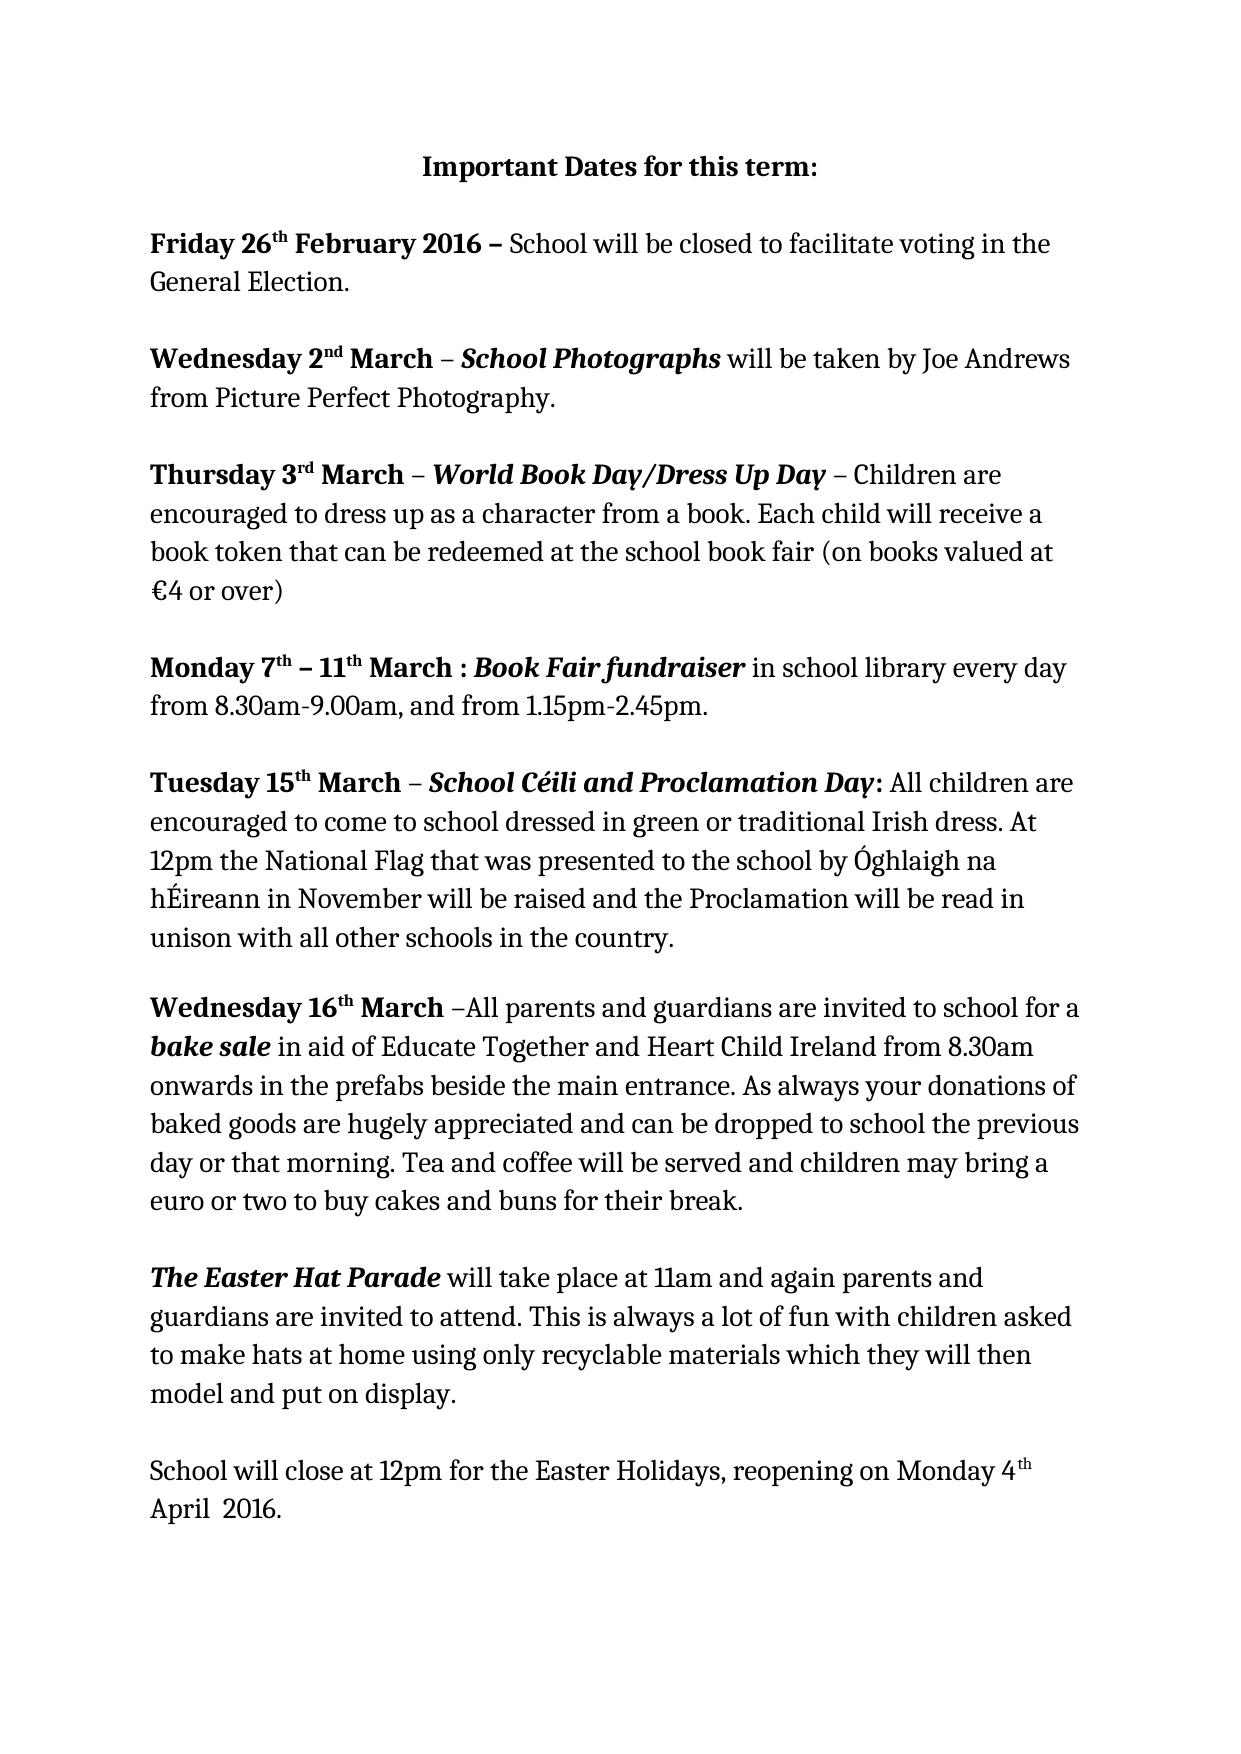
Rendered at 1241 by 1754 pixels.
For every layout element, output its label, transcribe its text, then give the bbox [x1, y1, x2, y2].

text Wednesday 2nd March – School Photographs will be taken by Joe Andrews from Picture Perfect Photography. [150, 343, 1090, 415]
text Friday 26th February 2016 – School will be closed to facilitate voting in the General Election. [150, 227, 1090, 299]
text Important Dates for this term: [150, 150, 1090, 183]
text Wednesday 16th March –All parents and guardians are invited to school for a bake sale in aid of Educate Together and Heart Child Ireland from 8.30am onwards in the prefabs beside the main entrance. As always your donations of baked goods are hugely appreciated and can be dropped to school the previous day or that morning. Tea and coffee will be served and children may bring a euro or two to buy cakes and buns for their break. [150, 992, 1090, 1218]
text School will close at 12pm for the Easter Holidays, reopening on Monday 4th April 2016. [150, 1454, 1090, 1526]
text Tuesday 15th March – School Céili and Proclamation Day: All children are encouraged to come to school dressed in green or traditional Irish dress. At 12pm the National Flag that was presented to the school by Óghlaigh na hÉireann in November will be raised and the Proclamation will be read in unison with all other schools in the country. [150, 767, 1090, 954]
text The Easter Hat Parade will take place at 11am and again parents and guardians are invited to attend. This is always a lot of fun with children asked to make hats at home using only recyclable materials which they will then model and put on display. [150, 1261, 1090, 1411]
text Monday 7th – 11th March : Book Fair fundraiser in school library every day from 8.30am-9.00am, and from 1.15pm-2.45pm. [150, 651, 1090, 723]
text Thursday 3rd March – World Book Day/Dress Up Day – Children are encouraged to dress up as a character from a book. Each child will receive a book token that can be redeemed at the school book fair (on books valued at €4 or over) [150, 458, 1090, 607]
